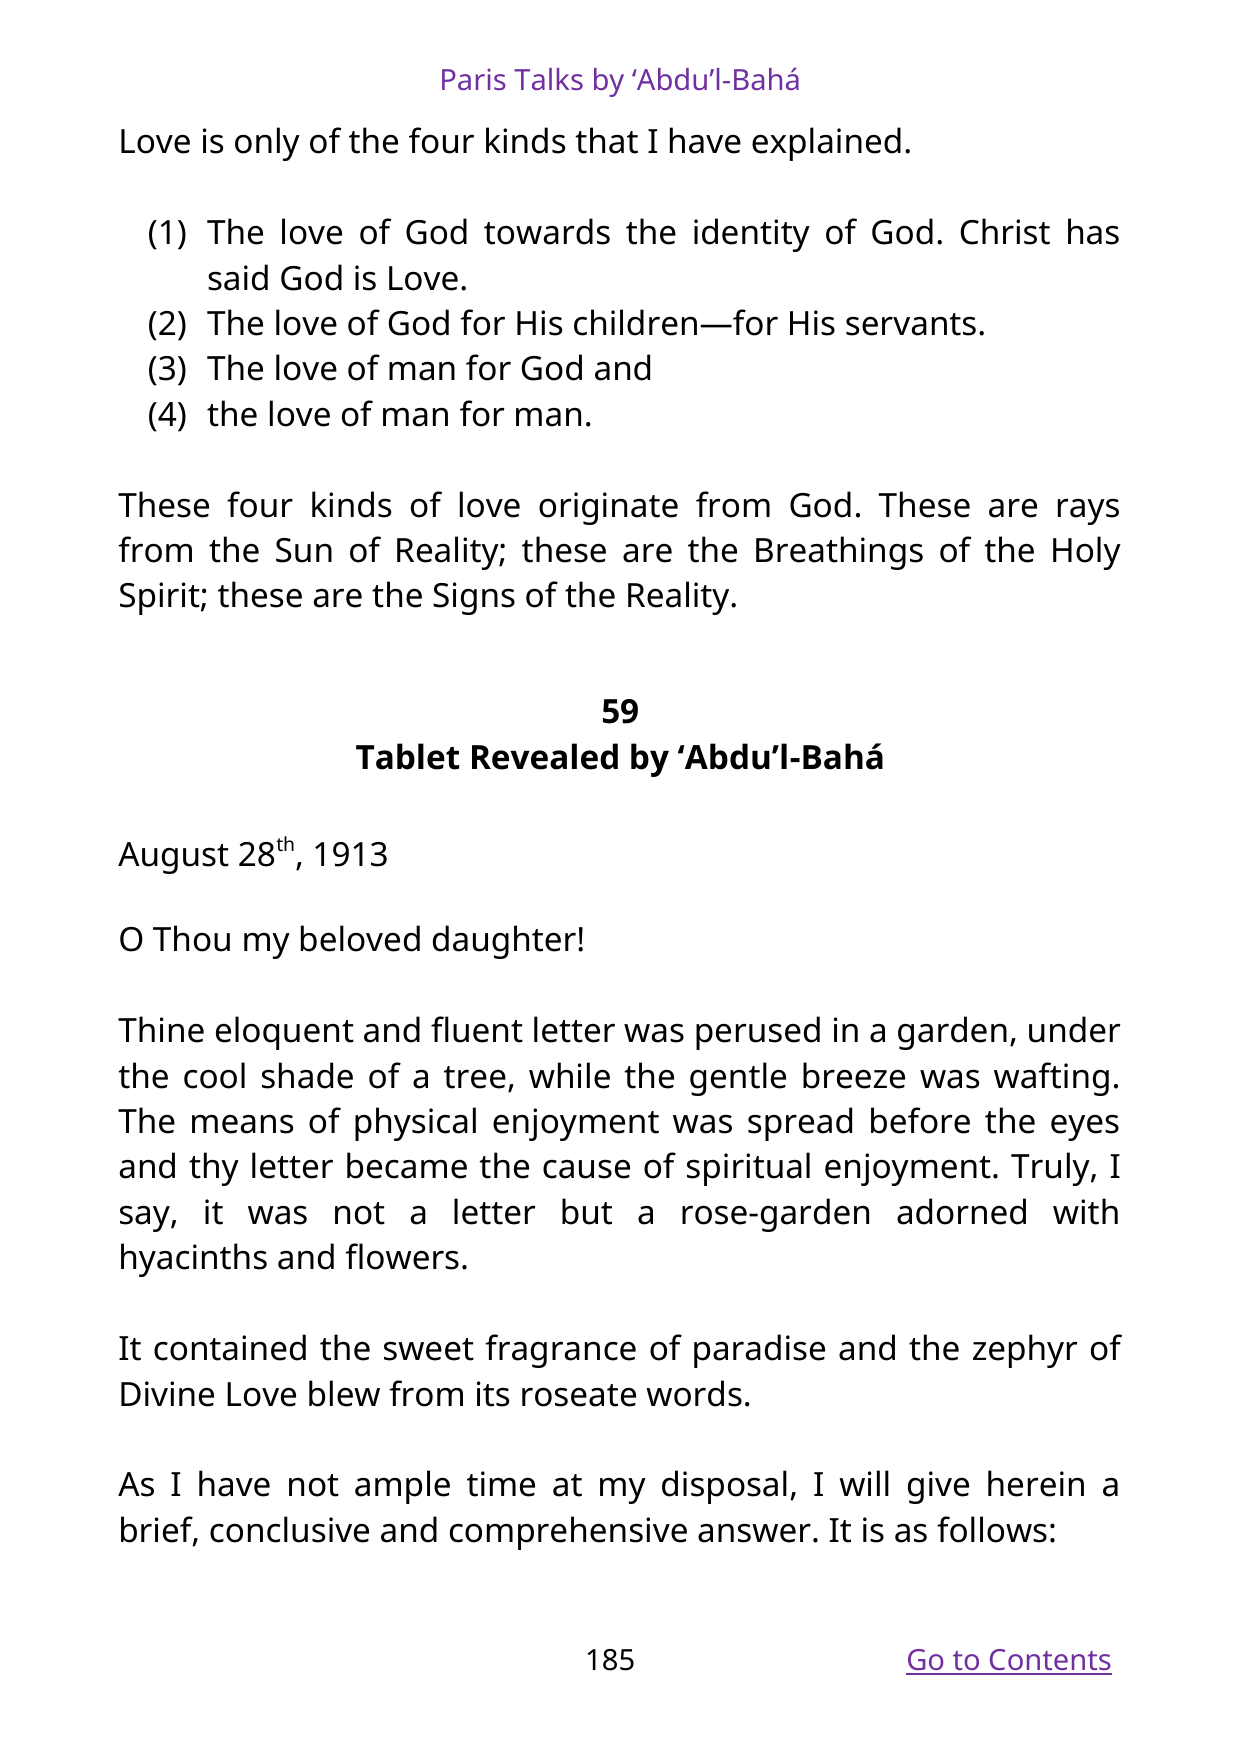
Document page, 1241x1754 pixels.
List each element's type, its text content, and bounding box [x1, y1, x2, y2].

text It contained the sweet fragrance of paradise and the zephyr of Divine Love blew from its roseate words. [118, 1325, 1122, 1416]
list the love of man for man. [148, 391, 1122, 436]
subtitle 59 Tablet Revealed by ‘Abdu’l‑Bahá [118, 688, 1122, 779]
list The love of man for God and [148, 345, 1122, 391]
text As I have not ample time at my disposal, I will give herein a brief, conclusive and comprehensive answer. It is as follows: [118, 1461, 1122, 1552]
text Love is only of the four kinds that I have explained. [118, 118, 1122, 163]
list The love of God towards the identity of God. Christ has said God is Love. [148, 209, 1122, 300]
list The love of God for His children—for His servants. [148, 300, 1122, 345]
text These four kinds of love originate from God. These are rays from the Sun of Reality; these are the Breathings of the Holy Spirit; these are the Signs of the Reality. [118, 481, 1122, 618]
text Thine eloquent and fluent letter was perused in a garden, under the cool shade of a tree, while the gentle breeze was wafting. The means of physical enjoyment was spread before the eyes and thy letter became the cause of spiritual enjoyment. Truly, I say, it was not a letter but a rose-garden adorned with hyacinths and flowers. [118, 1007, 1122, 1279]
text O Thou my beloved daughter! [118, 916, 1122, 962]
